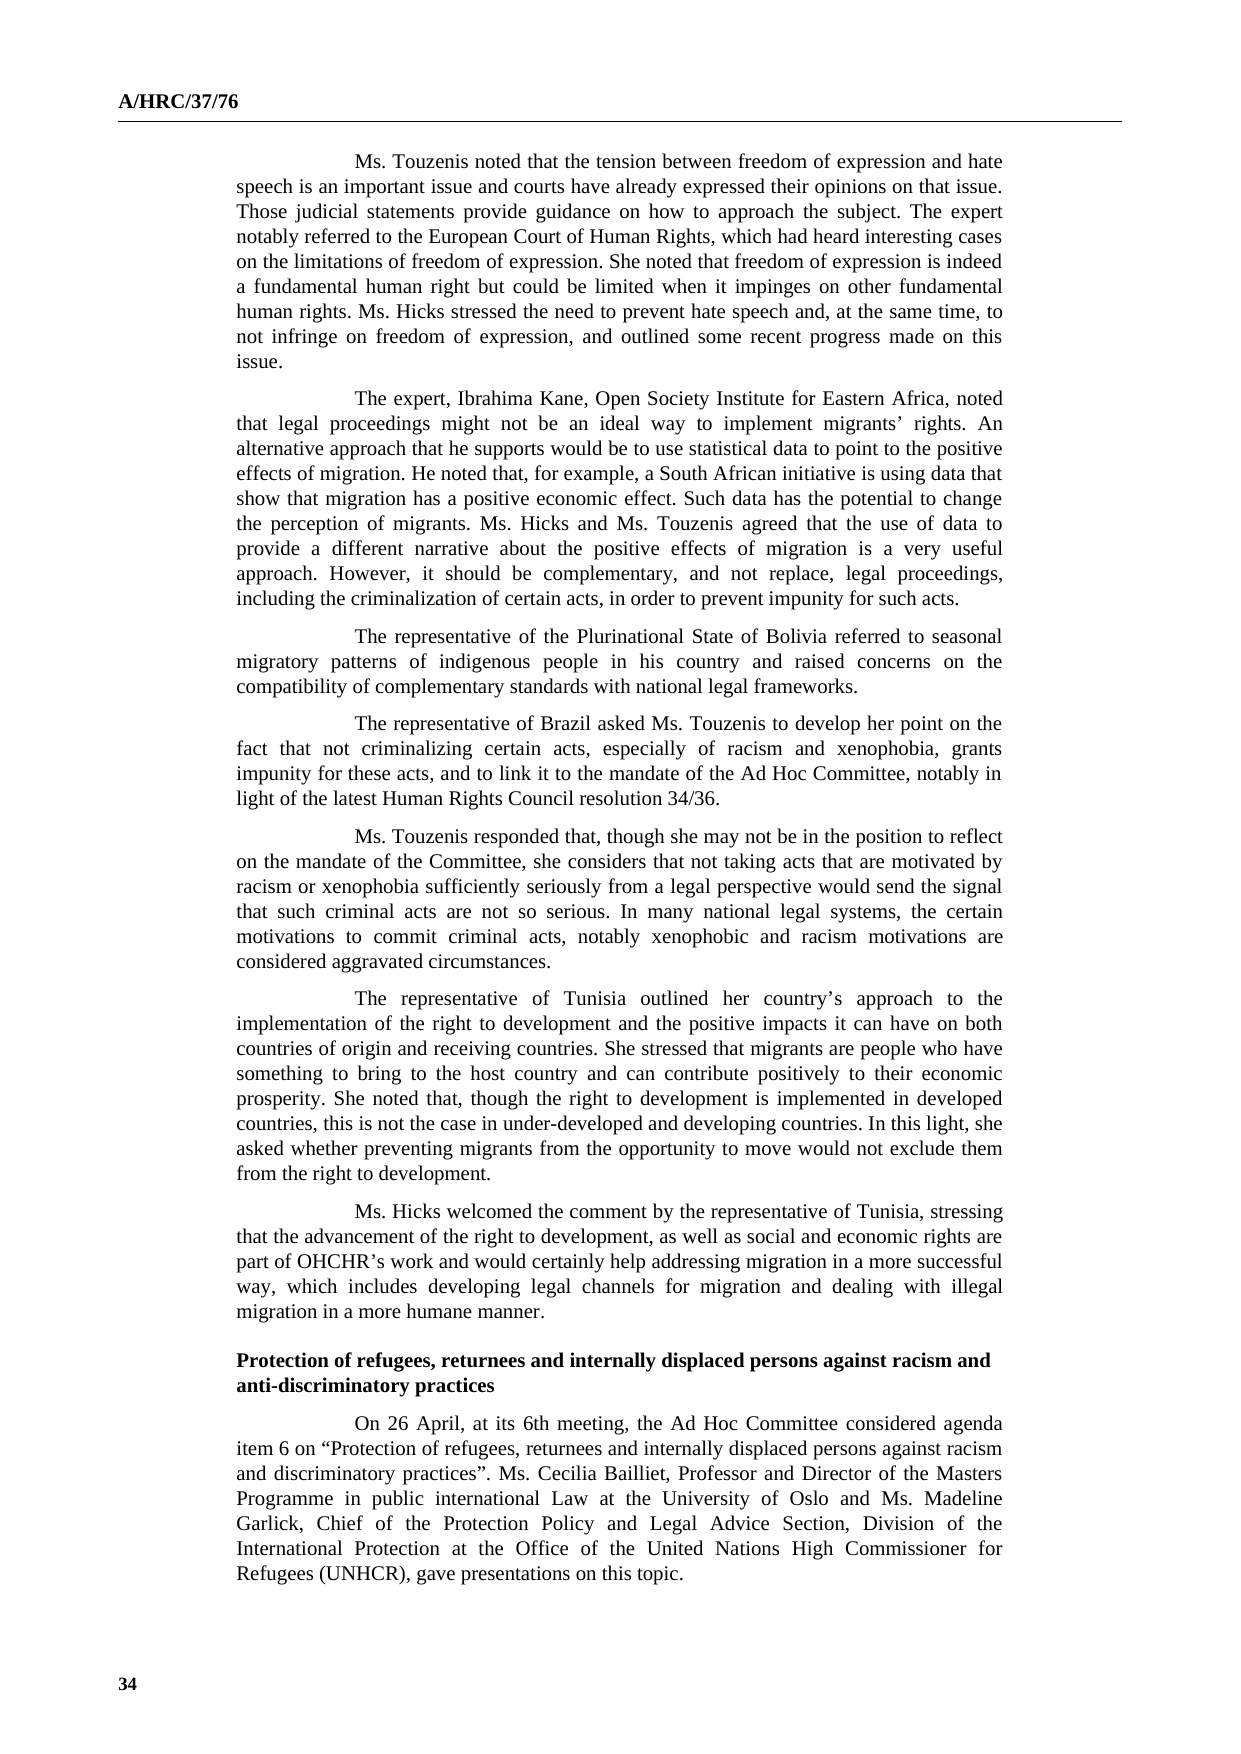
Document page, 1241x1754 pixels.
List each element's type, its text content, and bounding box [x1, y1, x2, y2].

text Ms. Touzenis noted that the tension between freedom of expression and hate speech is an important issue and courts have already expressed their opinions on that issue. Those judicial statements provide guidance on how to approach the subject. The expert notably referred to the European Court of Human Rights, which had heard interesting cases on the limitations of freedom of expression. She noted that freedom of expression is indeed a fundamental human right but could be limited when it impinges on other fundamental human rights. Ms. Hicks stressed the need to prevent hate speech and, at the same time, to not infringe on freedom of expression, and outlined some recent progress made on this issue. [236, 148, 1004, 373]
text On 26 April, at its 6th meeting, the Ad Hoc Committee considered agenda item 6 on “Protection of refugees, returnees and internally displaced persons against racism and discriminatory practices”. Ms. Cecilia Bailliet, Professor and Director of the Masters Programme in public international Law at the University of Oslo and Ms. Madeline Garlick, Chief of the Protection Policy and Legal Advice Section, Division of the International Protection at the Office of the United Nations High Commissioner for Refugees (UNHCR), gave presentations on this topic. [236, 1410, 1004, 1585]
text The representative of Brazil asked Ms. Touzenis to develop her point on the fact that not criminalizing certain acts, especially of racism and xenophobia, grants impunity for these acts, and to link it to the mandate of the Ad Hoc Committee, notably in light of the latest Human Rights Council resolution 34/36. [236, 710, 1004, 810]
text The representative of the Plurinational State of Bolivia referred to seasonal migratory patterns of indigenous people in his country and raised concerns on the compatibility of complementary standards with national legal frameworks. [236, 623, 1004, 698]
text Ms. Hicks welcomed the comment by the representative of Tunisia, stressing that the advancement of the right to development, as well as social and economic rights are part of OHCHR’s work and would certainly help addressing migration in a more successful way, which includes developing legal channels for migration and dealing with illegal migration in a more humane manner. [236, 1198, 1004, 1323]
text The representative of Tunisia outlined her country’s approach to the implementation of the right to development and the positive impacts it can have on both countries of origin and receiving countries. She stressed that migrants are people who have something to bring to the host country and can contribute positively to their economic prosperity. She noted that, though the right to development is implemented in developed countries, this is not the case in under-developed and developing countries. In this light, she asked whether preventing migrants from the opportunity to move would not exclude them from the right to development. [236, 985, 1004, 1185]
text Ms. Touzenis responded that, though she may not be in the position to reflect on the mandate of the Committee, she considers that not taking acts that are motivated by racism or xenophobia sufficiently seriously from a legal perspective would send the signal that such criminal acts are not so serious. In many national legal systems, the certain motivations to commit criminal acts, notably xenophobic and racism motivations are considered aggravated circumstances. [236, 823, 1004, 973]
text Protection of refugees, returnees and internally displaced persons against racism and anti-discriminatory practices [118, 1348, 1004, 1398]
text The expert, Ibrahima Kane, Open Society Institute for Eastern Africa, noted that legal proceedings might not be an ideal way to implement migrants’ rights. An alternative approach that he supports would be to use statistical data to point to the positive effects of migration. He noted that, for example, a South African initiative is using data that show that migration has a positive economic effect. Such data has the potential to change the perception of migrants. Ms. Hicks and Ms. Touzenis agreed that the use of data to provide a different narrative about the positive effects of migration is a very useful approach. However, it should be complementary, and not replace, legal proceedings, including the criminalization of certain acts, in order to prevent impunity for such acts. [236, 385, 1004, 610]
